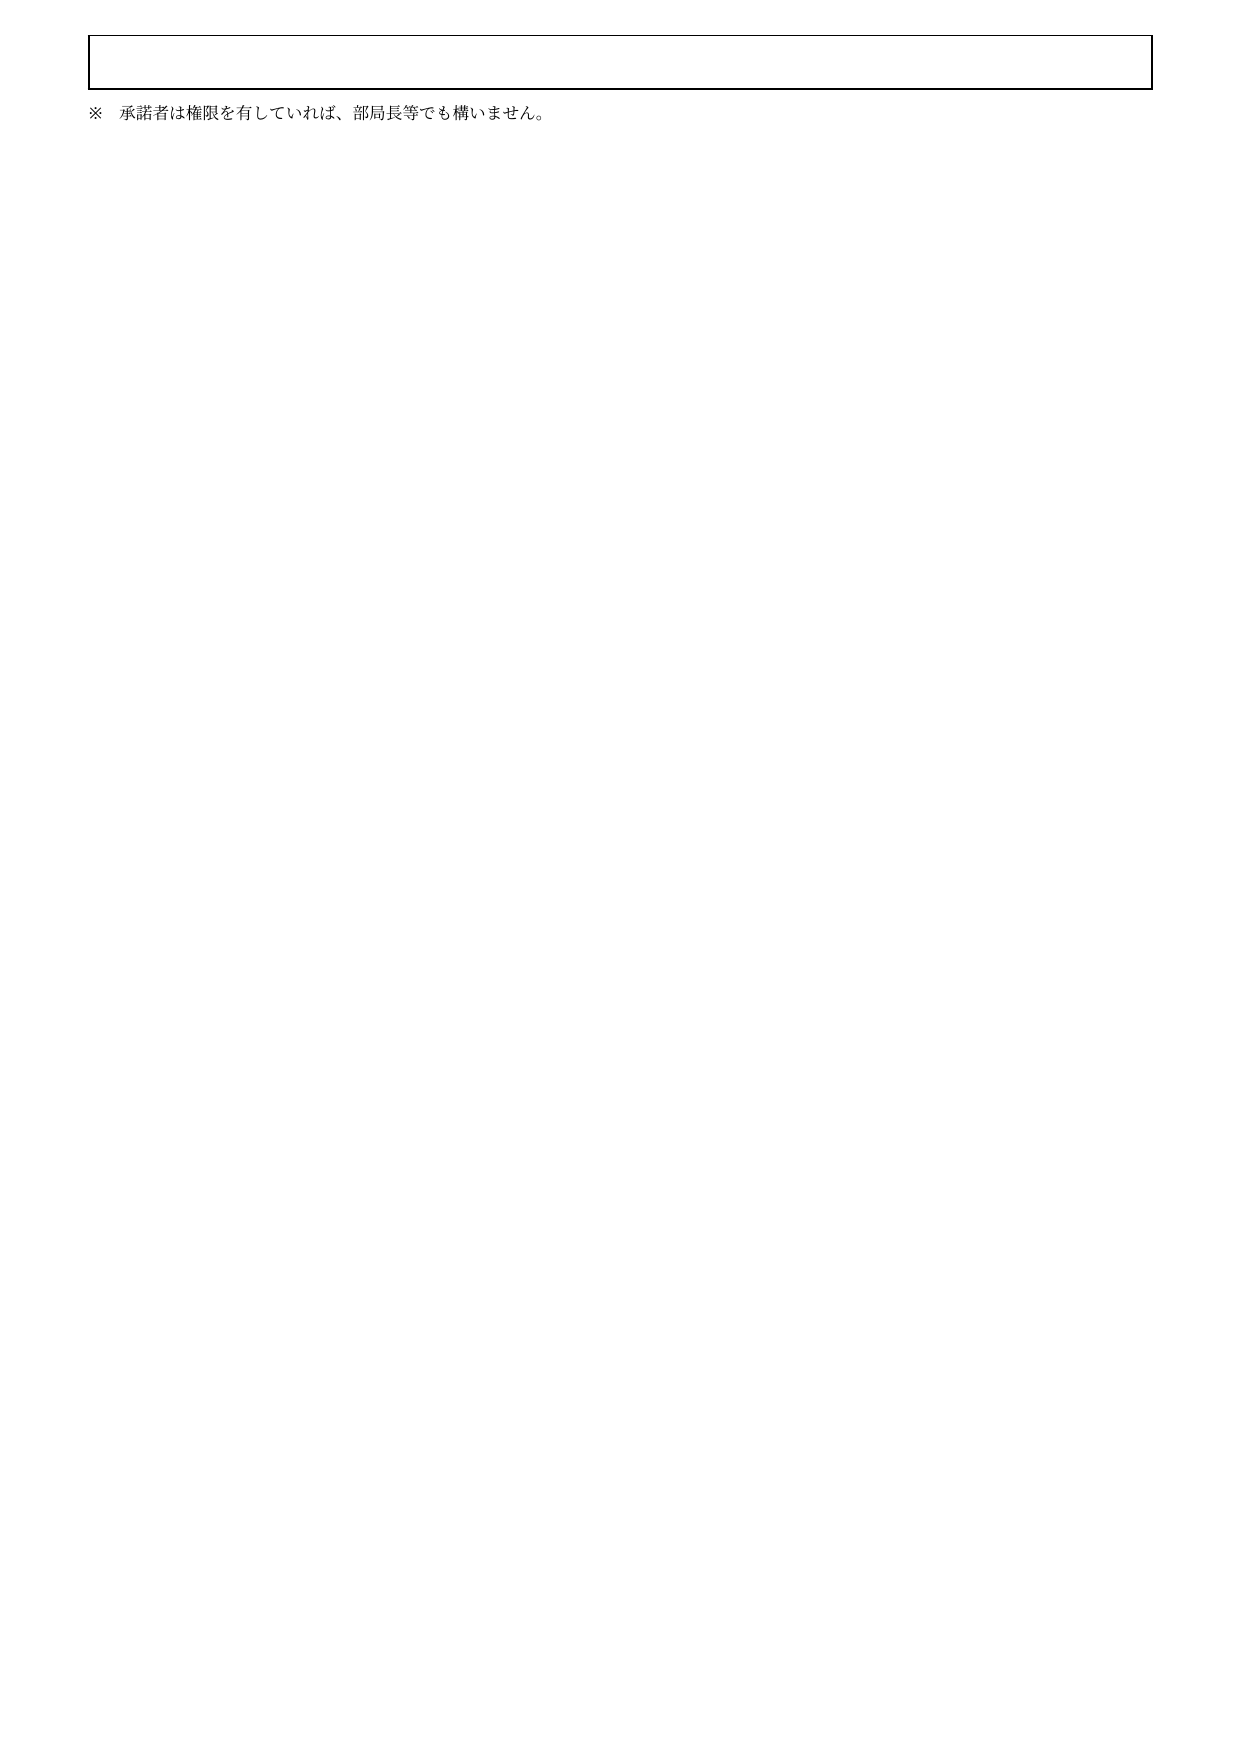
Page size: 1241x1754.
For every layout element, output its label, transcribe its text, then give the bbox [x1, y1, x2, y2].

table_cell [90, 36, 1151, 88]
text ※ 承諾者は権限を有していれば、部局長等でも構いません。 [89, 101, 1152, 125]
